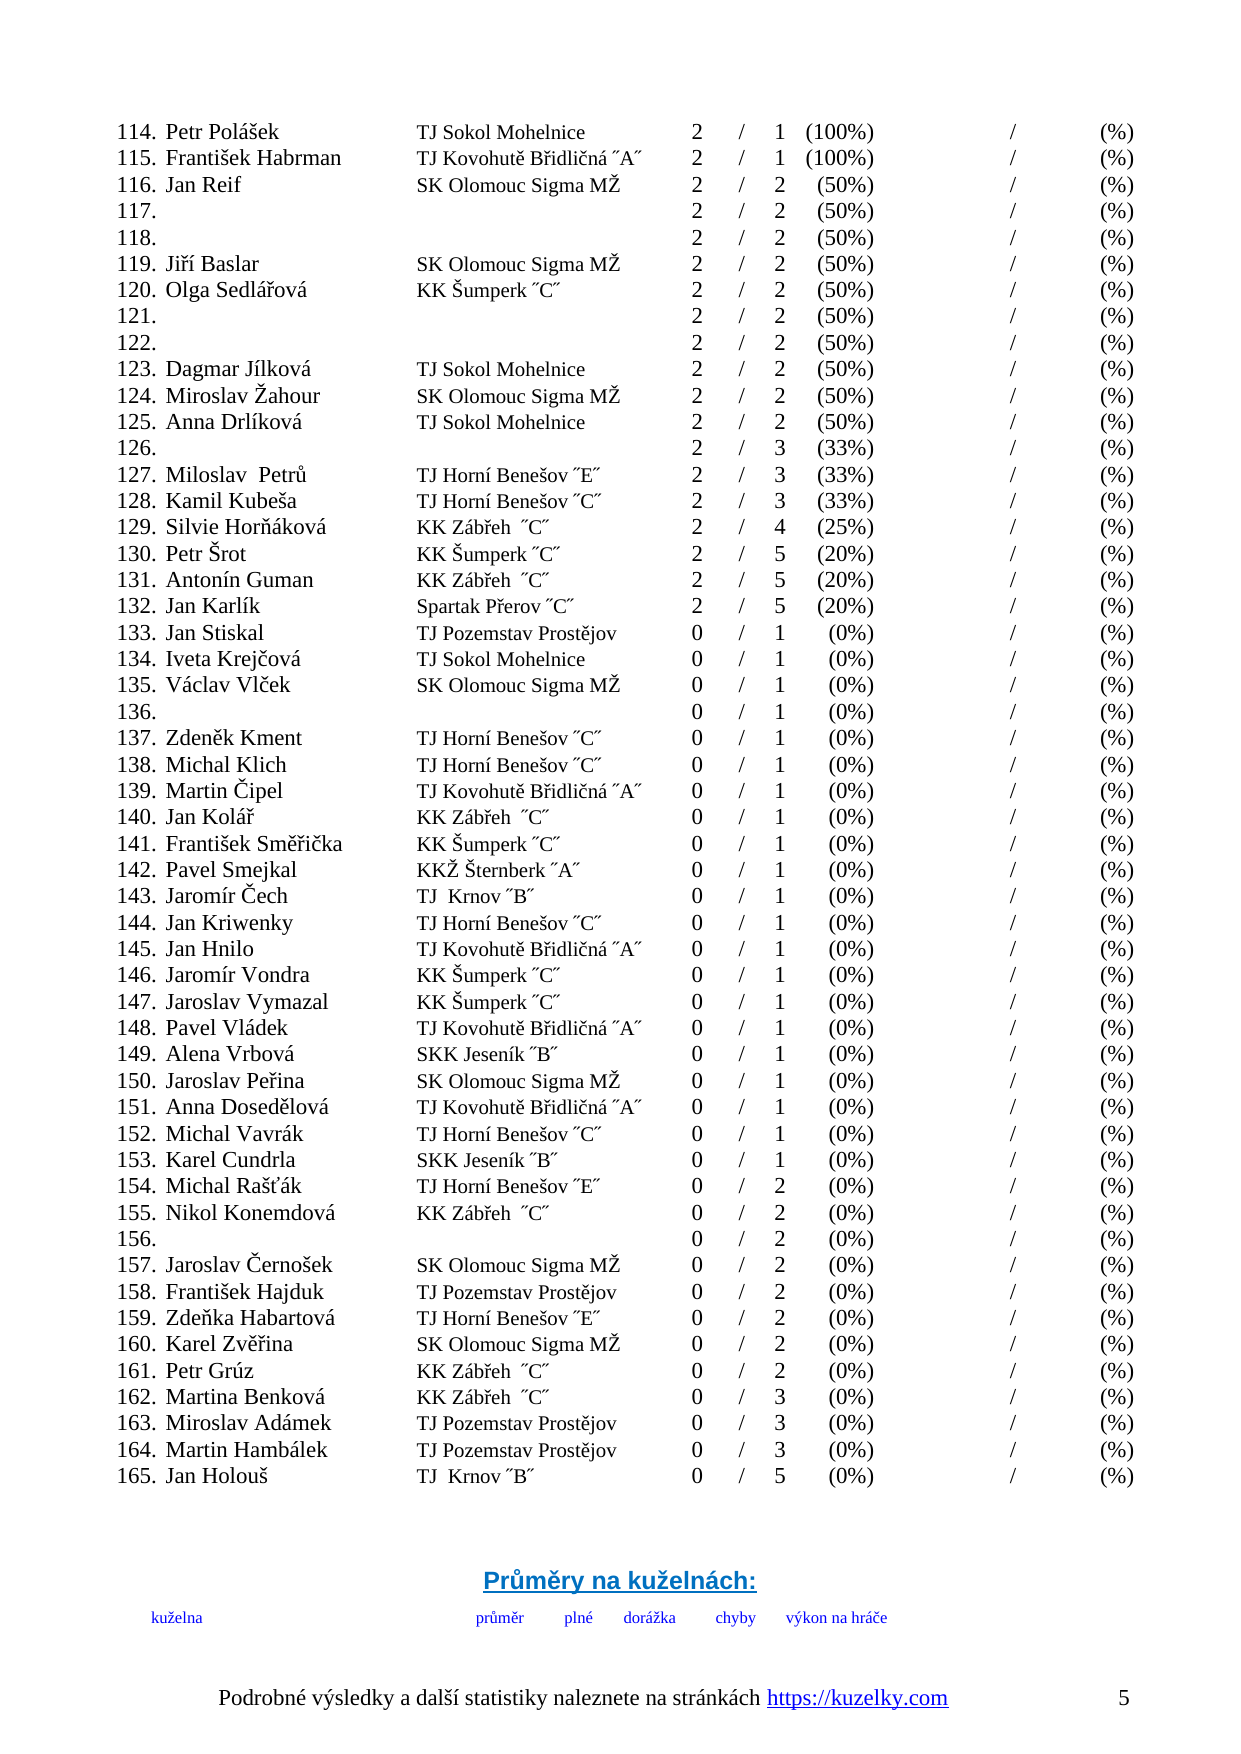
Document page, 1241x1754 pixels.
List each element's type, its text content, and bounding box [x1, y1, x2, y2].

text 131. Antonín Guman KK Zábřeh ˝C˝ 2 / 5 (20%) / (%) [106, 566, 1134, 592]
text kuželna průměr plné dorážka chyby výkon na hráče [106, 1607, 1134, 1627]
text 150. Jaroslav Peřina SK Olomouc Sigma MŽ 0 / 1 (0%) / (%) [106, 1067, 1134, 1093]
text 122. 2 / 2 (50%) / (%) [106, 329, 1134, 355]
text 162. Martina Benková KK Zábřeh ˝C˝ 0 / 3 (0%) / (%) [106, 1383, 1134, 1409]
text 132. Jan Karlík Spartak Přerov ˝C˝ 2 / 5 (20%) / (%) [106, 592, 1134, 619]
text 153. Karel Cundrla SKK Jeseník ˝B˝ 0 / 1 (0%) / (%) [106, 1146, 1134, 1172]
text 127. Miloslav Petrů TJ Horní Benešov ˝E˝ 2 / 3 (33%) / (%) [106, 461, 1134, 487]
text 130. Petr Šrot KK Šumperk ˝C˝ 2 / 5 (20%) / (%) [106, 540, 1134, 566]
text 161. Petr Grúz KK Zábřeh ˝C˝ 0 / 2 (0%) / (%) [106, 1357, 1134, 1383]
text Průměry na kuželnách: [94, 1566, 1145, 1595]
text 143. Jaromír Čech TJ Krnov ˝B˝ 0 / 1 (0%) / (%) [106, 882, 1134, 909]
text 149. Alena Vrbová SKK Jeseník ˝B˝ 0 / 1 (0%) / (%) [106, 1041, 1134, 1067]
text 115. František Habrman TJ Kovohutě Břidličná ˝A˝ 2 / 1 (100%) / (%) [106, 144, 1134, 171]
text 160. Karel Zvěřina SK Olomouc Sigma MŽ 0 / 2 (0%) / (%) [106, 1330, 1134, 1357]
text 119. Jiří Baslar SK Olomouc Sigma MŽ 2 / 2 (50%) / (%) [106, 250, 1134, 276]
text 136. 0 / 1 (0%) / (%) [106, 698, 1134, 724]
text 157. Jaroslav Černošek SK Olomouc Sigma MŽ 0 / 2 (0%) / (%) [106, 1251, 1134, 1278]
text 142. Pavel Smejkal KKŽ Šternberk ˝A˝ 0 / 1 (0%) / (%) [106, 856, 1134, 882]
text 145. Jan Hnilo TJ Kovohutě Břidličná ˝A˝ 0 / 1 (0%) / (%) [106, 935, 1134, 961]
text 148. Pavel Vládek TJ Kovohutě Břidličná ˝A˝ 0 / 1 (0%) / (%) [106, 1014, 1134, 1041]
text 124. Miroslav Žahour SK Olomouc Sigma MŽ 2 / 2 (50%) / (%) [106, 382, 1134, 408]
text 146. Jaromír Vondra KK Šumperk ˝C˝ 0 / 1 (0%) / (%) [106, 961, 1134, 988]
text 144. Jan Kriwenky TJ Horní Benešov ˝C˝ 0 / 1 (0%) / (%) [106, 909, 1134, 935]
text 134. Iveta Krejčová TJ Sokol Mohelnice 0 / 1 (0%) / (%) [106, 645, 1134, 672]
text 123. Dagmar Jílková TJ Sokol Mohelnice 2 / 2 (50%) / (%) [106, 355, 1134, 382]
text 139. Martin Čipel TJ Kovohutě Břidličná ˝A˝ 0 / 1 (0%) / (%) [106, 777, 1134, 803]
text 140. Jan Kolář KK Zábřeh ˝C˝ 0 / 1 (0%) / (%) [106, 803, 1134, 830]
text 129. Silvie Horňáková KK Zábřeh ˝C˝ 2 / 4 (25%) / (%) [106, 513, 1134, 540]
text 158. František Hajduk TJ Pozemstav Prostějov 0 / 2 (0%) / (%) [106, 1278, 1134, 1304]
text 118. 2 / 2 (50%) / (%) [106, 223, 1134, 250]
text 137. Zdeněk Kment TJ Horní Benešov ˝C˝ 0 / 1 (0%) / (%) [106, 724, 1134, 751]
text 120. Olga Sedlářová KK Šumperk ˝C˝ 2 / 2 (50%) / (%) [106, 276, 1134, 303]
text 126. 2 / 3 (33%) / (%) [106, 434, 1134, 461]
text 152. Michal Vavrák TJ Horní Benešov ˝C˝ 0 / 1 (0%) / (%) [106, 1119, 1134, 1146]
text 164. Martin Hambálek TJ Pozemstav Prostějov 0 / 3 (0%) / (%) [106, 1436, 1134, 1462]
text 147. Jaroslav Vymazal KK Šumperk ˝C˝ 0 / 1 (0%) / (%) [106, 988, 1134, 1014]
text 141. František Směřička KK Šumperk ˝C˝ 0 / 1 (0%) / (%) [106, 830, 1134, 856]
text 128. Kamil Kubeša TJ Horní Benešov ˝C˝ 2 / 3 (33%) / (%) [106, 487, 1134, 513]
text 121. 2 / 2 (50%) / (%) [106, 303, 1134, 329]
text 155. Nikol Konemdová KK Zábřeh ˝C˝ 0 / 2 (0%) / (%) [106, 1199, 1134, 1225]
text 159. Zdeňka Habartová TJ Horní Benešov ˝E˝ 0 / 2 (0%) / (%) [106, 1304, 1134, 1330]
text 154. Michal Rašťák TJ Horní Benešov ˝E˝ 0 / 2 (0%) / (%) [106, 1172, 1134, 1199]
text 135. Václav Vlček SK Olomouc Sigma MŽ 0 / 1 (0%) / (%) [106, 672, 1134, 698]
text 133. Jan Stiskal TJ Pozemstav Prostějov 0 / 1 (0%) / (%) [106, 619, 1134, 645]
text 163. Miroslav Adámek TJ Pozemstav Prostějov 0 / 3 (0%) / (%) [106, 1409, 1134, 1436]
text 116. Jan Reif SK Olomouc Sigma MŽ 2 / 2 (50%) / (%) [106, 171, 1134, 197]
text 151. Anna Dosedělová TJ Kovohutě Břidličná ˝A˝ 0 / 1 (0%) / (%) [106, 1093, 1134, 1119]
text 156. 0 / 2 (0%) / (%) [106, 1225, 1134, 1251]
text 138. Michal Klich TJ Horní Benešov ˝C˝ 0 / 1 (0%) / (%) [106, 751, 1134, 777]
text 125. Anna Drlíková TJ Sokol Mohelnice 2 / 2 (50%) / (%) [106, 408, 1134, 434]
text 117. 2 / 2 (50%) / (%) [106, 197, 1134, 223]
text 114. Petr Polášek TJ Sokol Mohelnice 2 / 1 (100%) / (%) [106, 118, 1134, 144]
text 165. Jan Holouš TJ Krnov ˝B˝ 0 / 5 (0%) / (%) [106, 1462, 1134, 1488]
